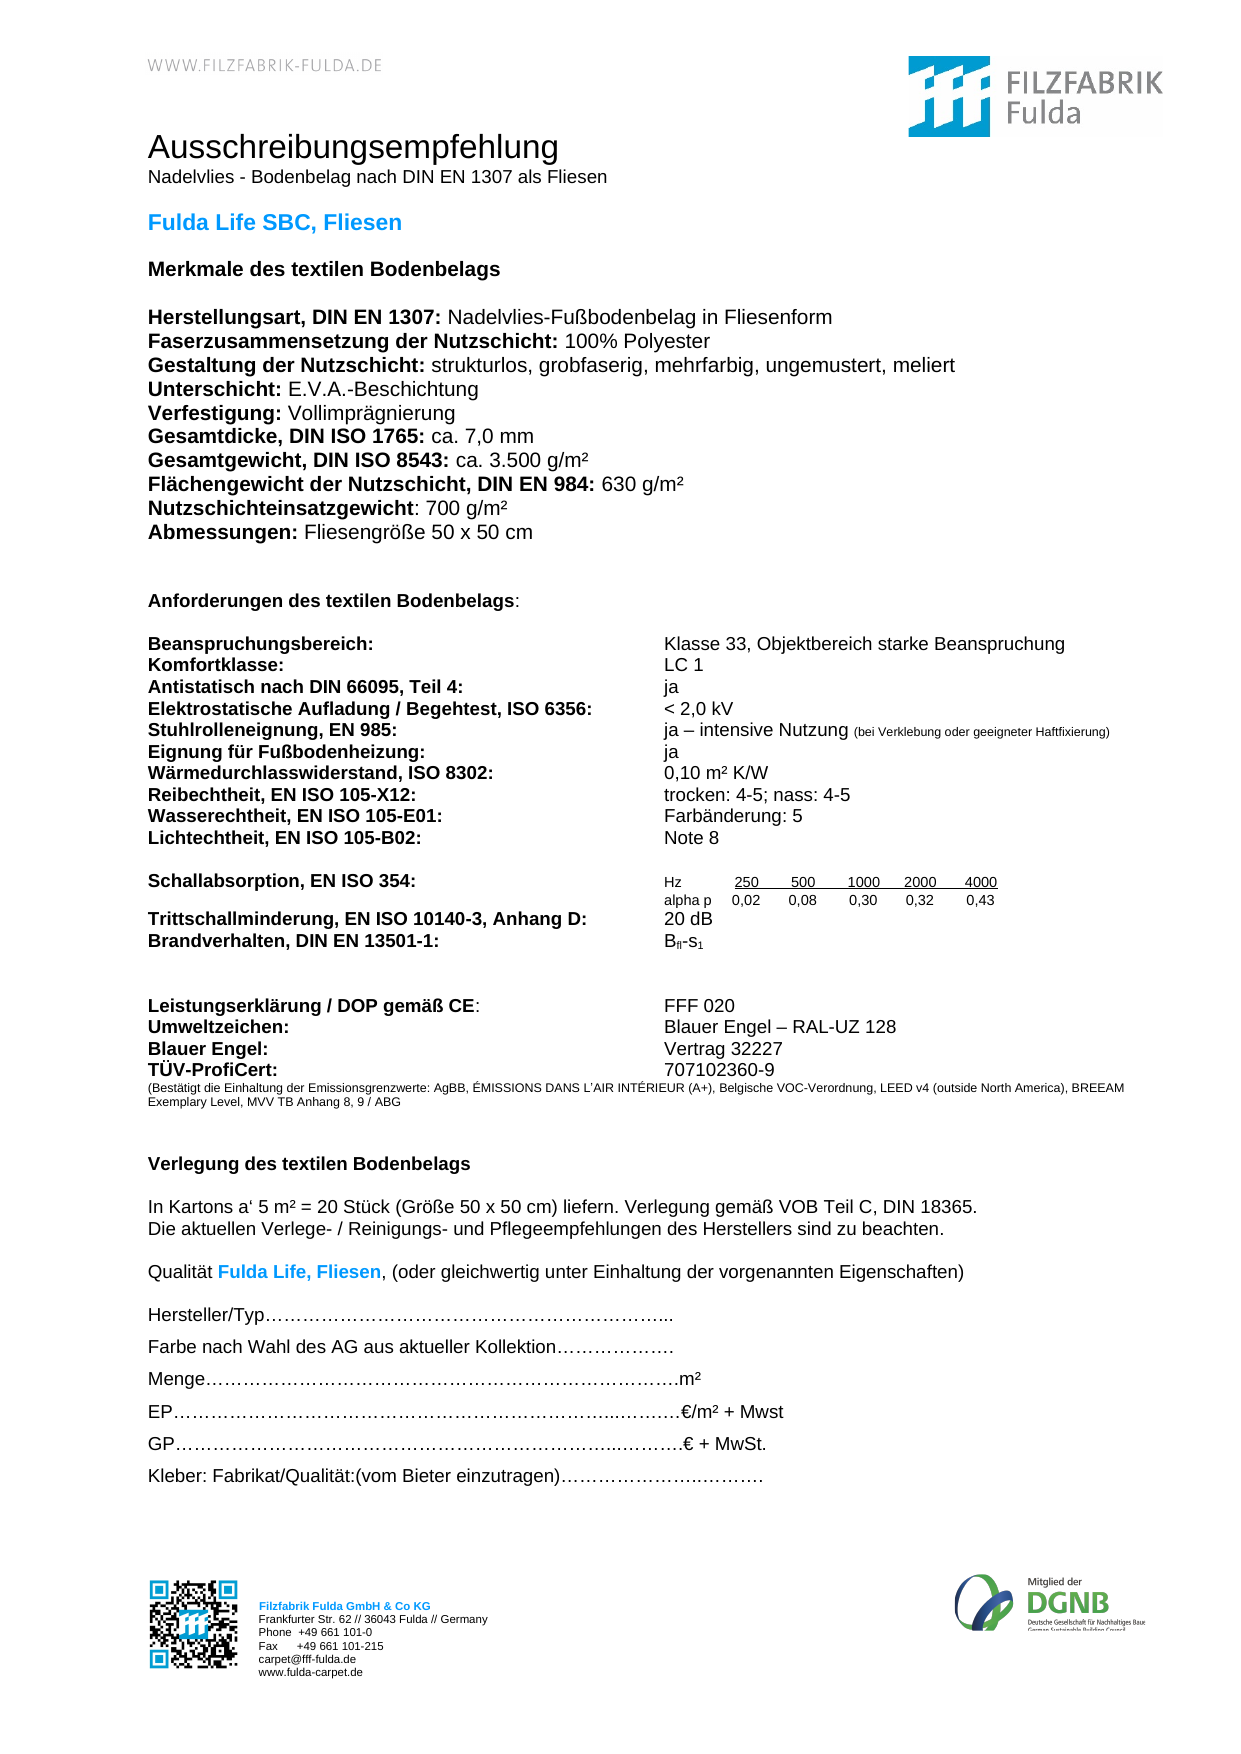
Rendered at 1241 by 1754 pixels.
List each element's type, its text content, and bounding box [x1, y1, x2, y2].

text EP……………………………………………………………...…….…€/m² + Mwst [148, 1400, 1152, 1422]
picture [144, 52, 383, 75]
text Menge………………………………………………………………….m² [148, 1368, 1152, 1390]
text Nutzschichteinsatzgewicht: 700 g/m² [148, 496, 1152, 520]
text Gesamtdicke, DIN ISO 1765: ca. 7,0 mm [148, 424, 1152, 448]
picture [222, 1584, 234, 1596]
text Hersteller/Typ………………………………………………………... [148, 1303, 1152, 1325]
text Merkmale des textilen Bodenbelags [148, 257, 1152, 281]
text In Kartons a‘ 5 m² = 20 Stück (Größe 50 x 50 cm) liefern. Verlegung gemäß VOB Teil C, DIN 18365. [148, 1196, 1152, 1217]
text Komfortklasse: LC 1 [148, 654, 1152, 676]
text Gesamtgewicht, DIN ISO 8543: ca. 3.500 g/m² [148, 448, 1152, 472]
picture [954, 1574, 1145, 1631]
text Unterschicht: E.V.A.-Beschichtung [148, 376, 1152, 400]
text Antistatisch nach DIN 66095, Teil 4: ja [148, 676, 1152, 697]
text (Bestätigt die Einhaltung der Emissionsgrenzwerte: AgBB, ÉMISSIONS DANS LʼAIR INTÉRIEUR (A+), Belgische VOC-Verordnung, LEED v4 (outside North America), BREEAM Exemplary Level, MVV TB Anhang 8, 9 / ABG [148, 1081, 1152, 1109]
text Kleber: Fabrikat/Qualität:(vom Bieter einzutragen)…………………..………. [148, 1465, 1152, 1487]
text Elektrostatische Aufladung / Begehtest, ISO 6356: < 2,0 kV [148, 697, 1152, 719]
text Umweltzeichen: Blauer Engel – RAL-UZ 128 [148, 1016, 1152, 1038]
text Verfestigung: Vollimprägnierung [148, 400, 1152, 424]
text Ausschreibungsempfehlung [148, 127, 1152, 166]
text Fulda Life SBC, Fliesen [148, 209, 1152, 235]
text Reibechtheit, EN ISO 105-X12: trocken: 4-5; nass: 4-5 [148, 784, 1152, 805]
text Leistungserklärung / DOP gemäß CE: FFF 020 [148, 994, 1152, 1016]
picture [149, 1580, 238, 1669]
picture [908, 56, 1163, 137]
text Nadelvlies - Bodenbelag nach DIN EN 1307 als Fliesen [148, 166, 1152, 187]
text Blauer Engel: Vertrag 32227 [148, 1038, 1152, 1059]
picture [153, 1653, 165, 1665]
text Anforderungen des textilen Bodenbelags: [148, 589, 1152, 611]
text Verlegung des textilen Bodenbelags [148, 1153, 1152, 1174]
text Die aktuellen Verlege- / Reinigungs- und Pflegeempfehlungen des Herstellers sind zu beachten. [148, 1217, 1152, 1239]
text Abmessungen: Fliesengröße 50 x 50 cm [148, 520, 1152, 544]
text Beanspruchungsbereich: Klasse 33, Objektbereich starke Beanspruchung [148, 633, 1152, 654]
text Faserzusammensetzung der Nutzschicht: 100% Polyester [148, 328, 1152, 352]
text Eignung für Fußbodenheizung: ja [148, 741, 1152, 762]
picture [153, 1584, 165, 1596]
text TÜV-ProfiCert: 707102360-9 [148, 1059, 1152, 1081]
text GP……………………………………………………………...……….€ + MwSt. [148, 1433, 1152, 1454]
text Stuhlrolleneignung, EN 985: ja – intensive Nutzung (bei Verklebung oder geeigneter Haftfixierung) [148, 719, 1152, 741]
text Herstellungsart, DIN EN 1307: Nadelvlies-Fußbodenbelag in Fliesenform [148, 304, 1152, 328]
text Qualität Fulda Life, Fliesen, (oder gleichwertig unter Einhaltung der vorgenannten Eigenschaften) [148, 1260, 1152, 1282]
text Lichtechtheit, EN ISO 105-B02: Note 8 [148, 827, 1152, 848]
text Wasserechtheit, EN ISO 105-E01: Farbänderung: 5 [148, 805, 1152, 827]
text Farbe nach Wahl des AG aus aktueller Kollektion………………. [148, 1336, 1152, 1357]
text Brandverhalten, DIN EN 13501-1: Bfl-s1 [148, 930, 1152, 951]
text Flächengewicht der Nutzschicht, DIN EN 984: 630 g/m² [148, 472, 1152, 496]
text Gestaltung der Nutzschicht: strukturlos, grobfaserig, mehrfarbig, ungemustert, meliert [148, 352, 1152, 376]
text Wärmedurchlasswiderstand, ISO 8302: 0,10 m² K/W [148, 762, 1152, 784]
text Trittschallminderung, EN ISO 10140-3, Anhang D: 20 dB [148, 908, 1152, 930]
text Schallabsorption, EN ISO 354: Hz 250 500 1000 2000 4000 [148, 870, 1152, 891]
text alpha p 0,02 0,08 0,30 0,32 0,43 [148, 891, 1152, 908]
